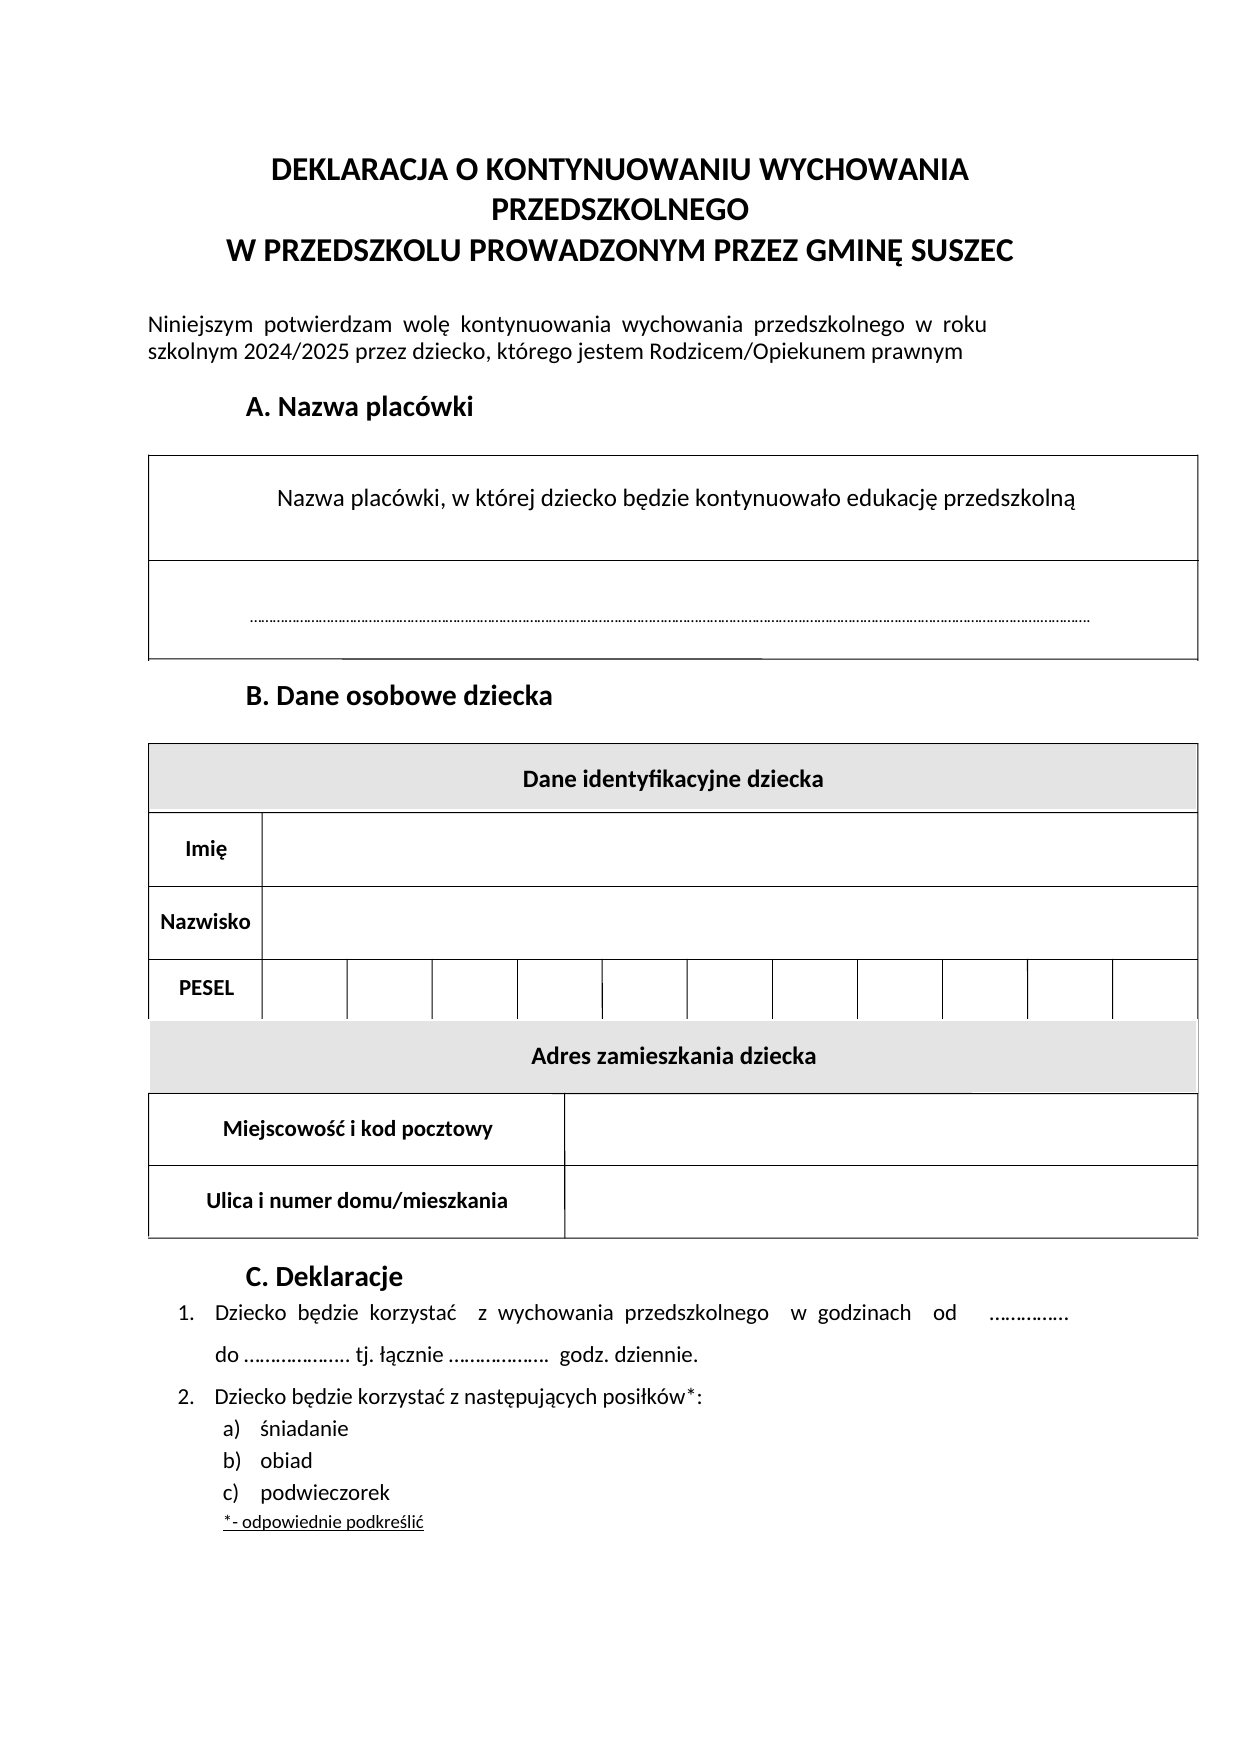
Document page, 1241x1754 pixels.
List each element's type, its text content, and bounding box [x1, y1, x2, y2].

text ……………………………………………………………………………………………………………………………….…………………………………………………….…………. [250, 606, 1093, 627]
list Dziecko będzie korzystać z następujących posiłków*: [177, 1382, 1093, 1410]
list *- odpowiednie podkreślić [148, 1511, 1093, 1534]
text Imię [185, 834, 1093, 862]
text C. Deklaracje [246, 1258, 1093, 1294]
text Dane identyfikacyjne dziecka [523, 763, 1093, 793]
text A. Nazwa placówki [246, 388, 1093, 424]
text Nazwisko [160, 907, 1093, 936]
list Dziecko będzie korzystać z wychowania przedszkolnego w godzinach od …………… do ……………….. tj. łącznie ………………. godz. dziennie. [177, 1298, 1093, 1368]
text Niniejszym potwierdzam wolę kontynuowania wychowania przedszkolnego w roku szkolnym 2024/2025 przez dziecko, którego jestem Rodzicem/Opiekunem prawnym [148, 311, 988, 365]
text Adres zamieszkania dziecka [531, 1040, 1093, 1071]
list obiad [223, 1446, 1093, 1474]
text Miejscowość i kod pocztowy [223, 1114, 1093, 1142]
text B. Dane osobowe dziecka [246, 677, 1093, 712]
list śniadanie [223, 1414, 1093, 1442]
list podwieczorek [223, 1478, 1093, 1507]
text W PRZEDSZKOLU PROWADZONYM PRZEZ GMINĘ SUSZEC [148, 229, 1093, 270]
text DEKLARACJA O KONTYNUOWANIU WYCHOWANIA PRZEDSZKOLNEGO [148, 148, 1093, 229]
text PESEL [179, 973, 1093, 1002]
text Nazwa placówki, w której dziecko będzie kontynuowało edukację przedszkolną [277, 482, 1093, 513]
text Ulica i numer domu/mieszkania [206, 1186, 1093, 1214]
